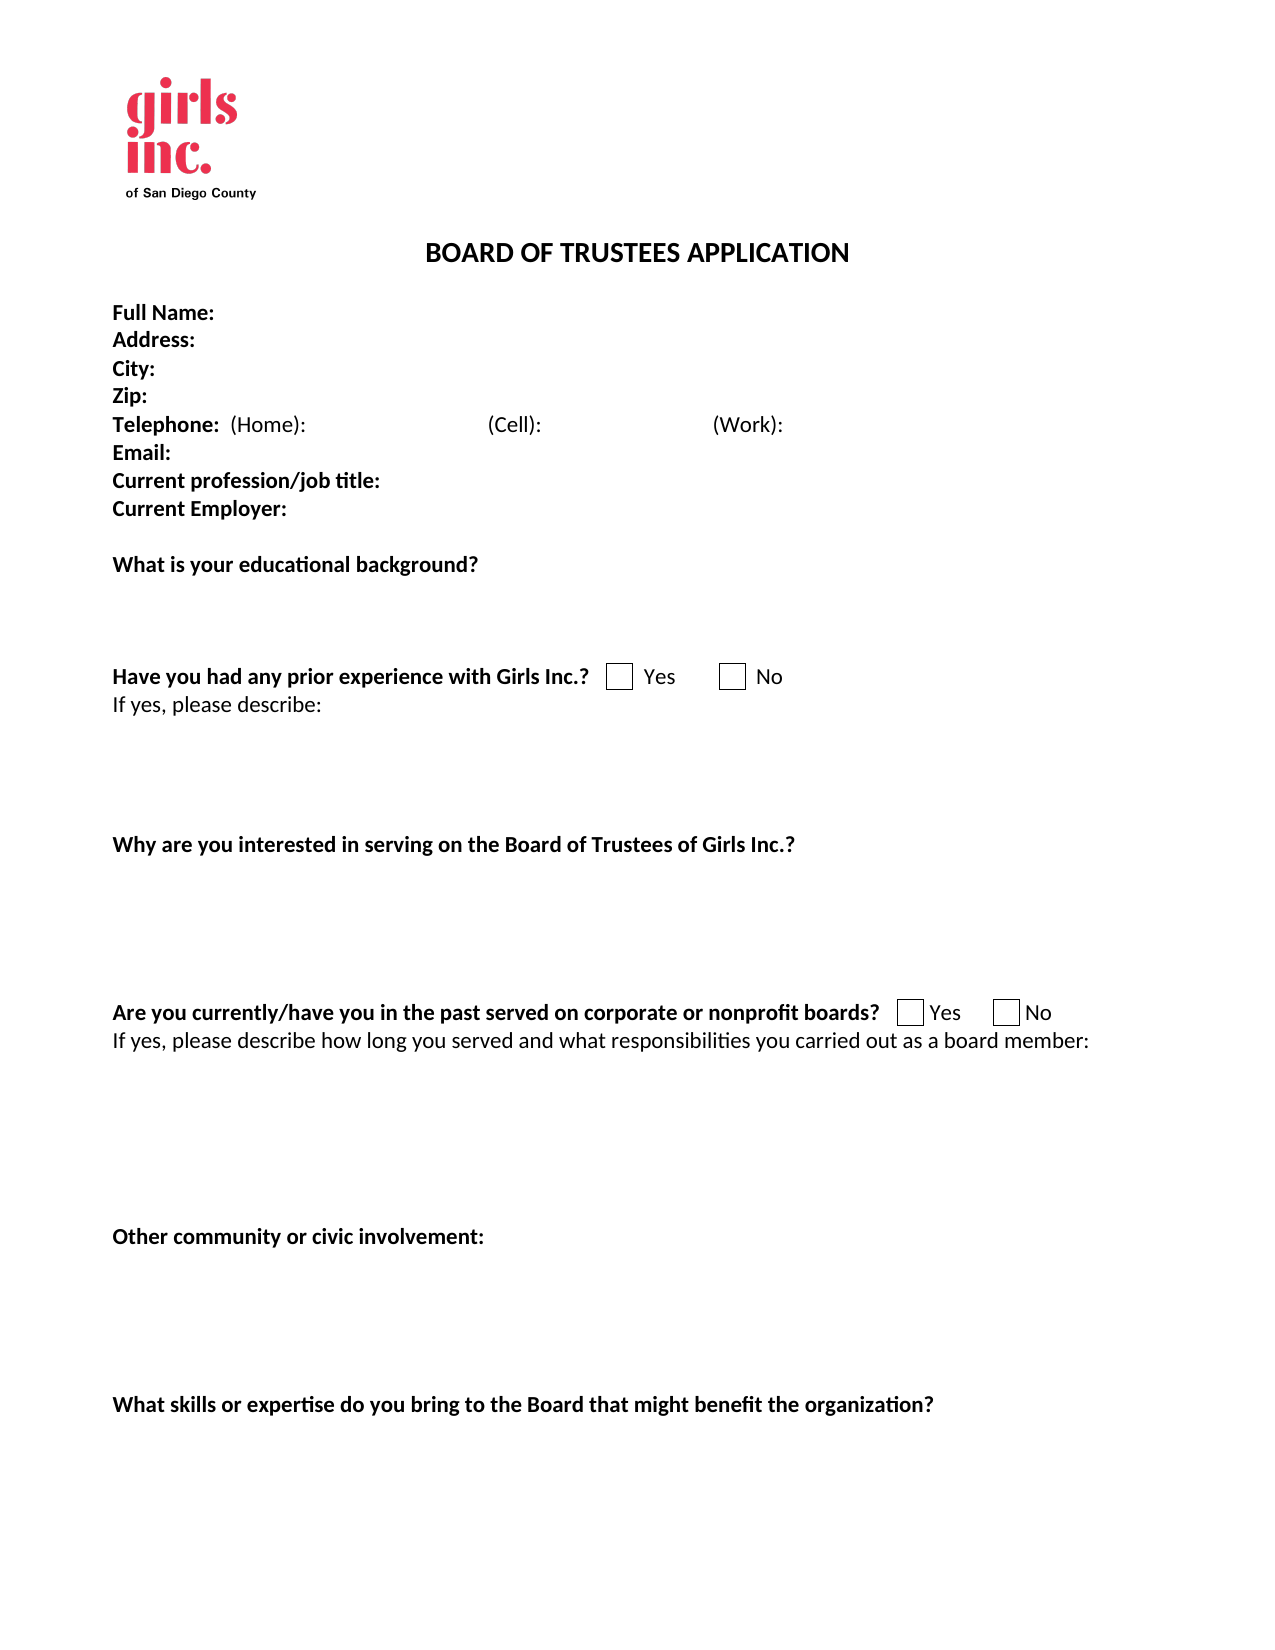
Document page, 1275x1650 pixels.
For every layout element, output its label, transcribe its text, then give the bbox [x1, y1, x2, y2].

text If yes, please describe how long you served and what responsibilities you carried out as a board member: [112, 1026, 1162, 1054]
text Why are you interested in serving on the Board of Trustees of Girls Inc.? [112, 830, 1162, 858]
text Current profession/job title: [112, 466, 1162, 494]
text Are you currently/have you in the past served on corporate or nonprofit boards? Yes No [112, 998, 1162, 1026]
text BOARD OF TRUSTEES APPLICATION [112, 234, 1162, 269]
text Full Name: [112, 298, 1162, 326]
text If yes, please describe: [112, 690, 1162, 718]
text Email: [112, 438, 1162, 466]
text Current Employer: [112, 494, 1162, 522]
text City: [112, 354, 1162, 382]
text Telephone: (Home): (Cell): (Work): [112, 410, 1162, 438]
text Address: [112, 326, 1162, 354]
text What skills or expertise do you bring to the Board that might benefit the organization? [112, 1390, 1162, 1418]
text Have you had any prior experience with Girls Inc.? Yes No [112, 662, 1162, 690]
text Zip: [112, 382, 1162, 410]
text What is your educational background? [112, 550, 1162, 578]
picture [112, 75, 265, 206]
text Other community or civic involvement: [112, 1222, 1162, 1250]
